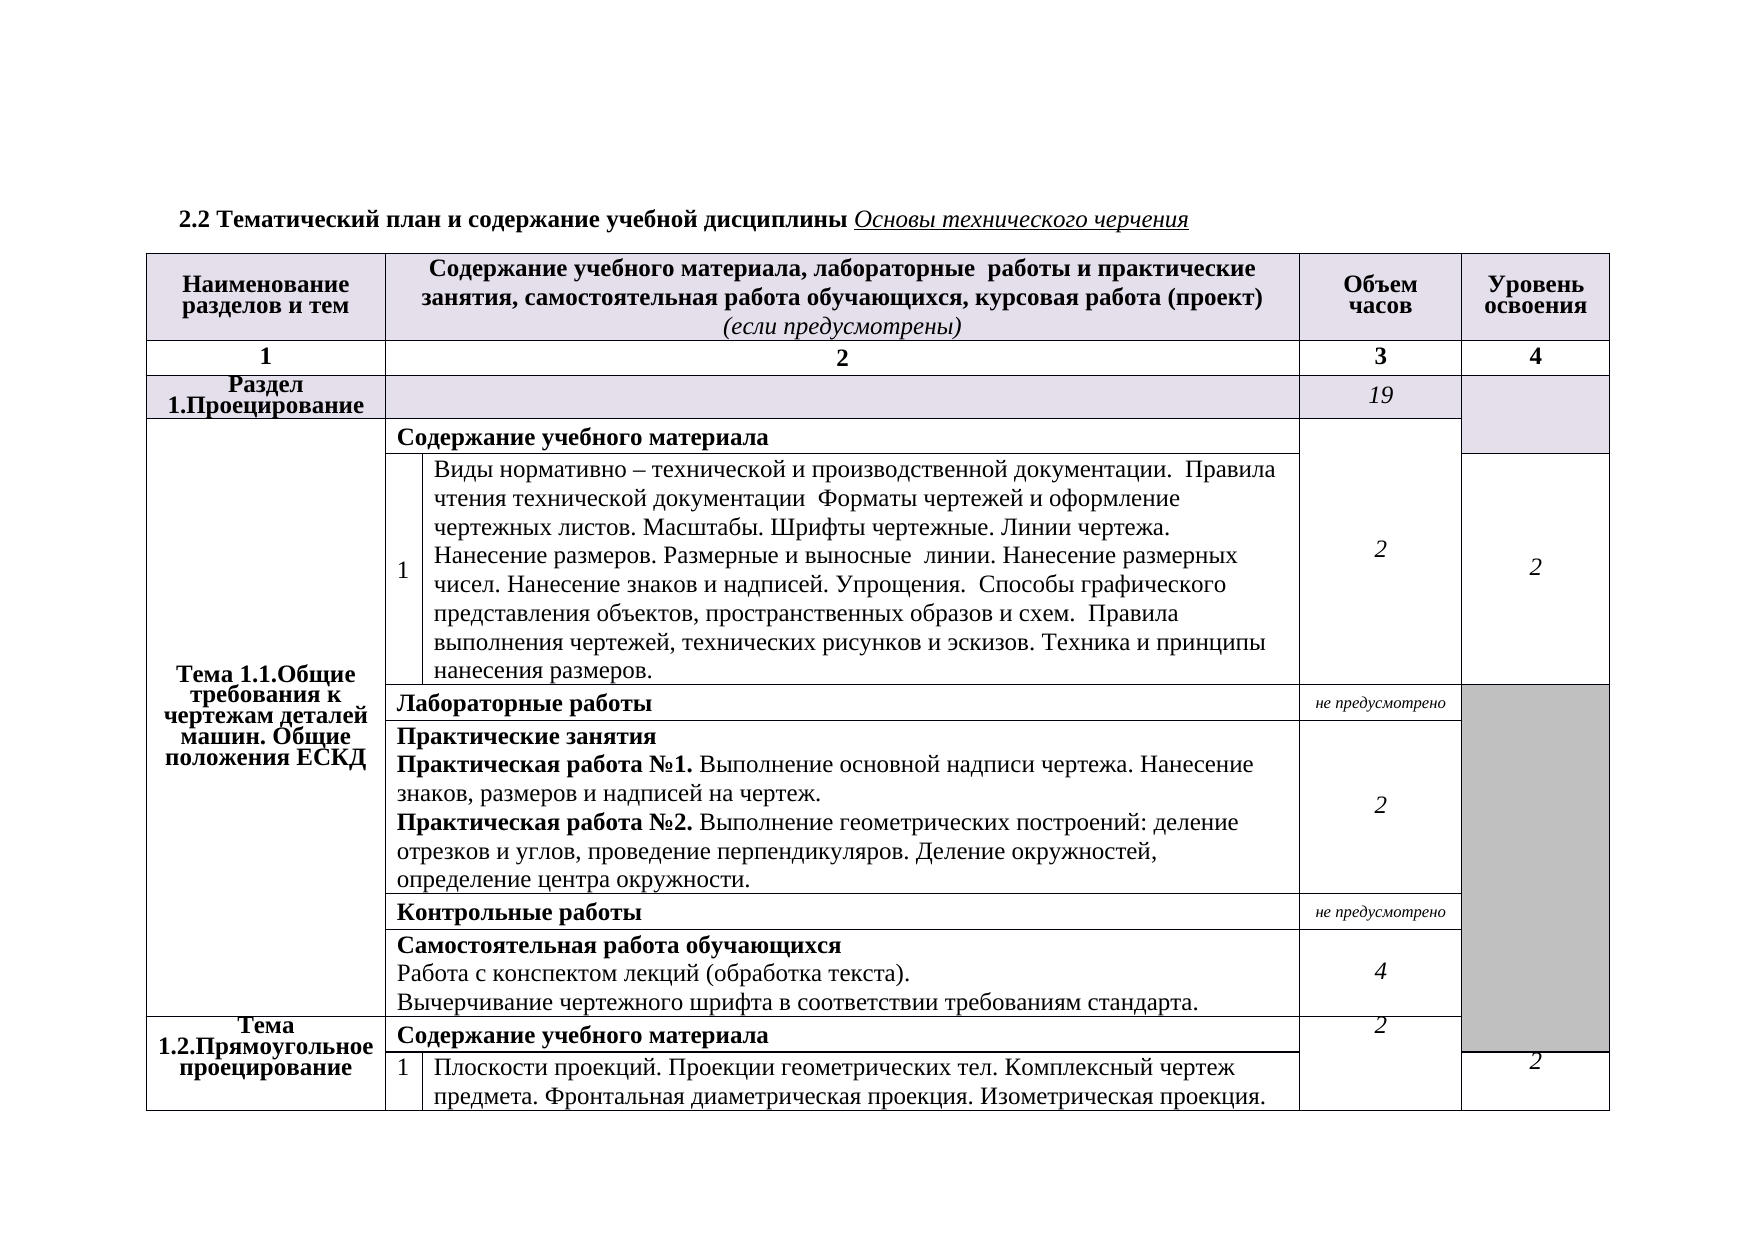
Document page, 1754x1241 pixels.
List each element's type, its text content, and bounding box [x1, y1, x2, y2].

table_cell 2 [1300, 721, 1461, 893]
table_cell Практические занятия Практическая работа №1. Выполнение основной надписи чертежа. Нанесение знаков, размеров и надписей на чертеж. Практическая работа №2. Выполнение геометрических построений: деление отрезков и углов, проведение перпендикуляров. Деление окружностей, определение центра окружности. [386, 721, 1299, 893]
table_cell [1462, 376, 1609, 453]
table_cell [1462, 685, 1609, 1051]
table_cell Содержание учебного материала [386, 419, 1299, 453]
table_cell 1 [147, 341, 385, 375]
table_cell 4 [1462, 341, 1609, 375]
table_cell не предусмотрено [1300, 894, 1461, 929]
table_cell Тема 1.2.Прямоугольное проецирование [147, 1017, 385, 1110]
table_cell 2 [1300, 419, 1461, 684]
table_cell Лабораторные работы [386, 685, 1299, 720]
table_cell 4 [1300, 930, 1461, 1016]
table_cell Контрольные работы [386, 894, 1299, 929]
table_cell Самостоятельная работа обучающихся Работа с конспектом лекций (обработка текста). Вычерчивание чертежного шрифта в соответствии требованиям стандарта. [386, 930, 1299, 1016]
table_cell Раздел 1.Проецирование [147, 376, 385, 418]
table_cell 19 [1300, 376, 1461, 418]
text 2.2 Тематический план и содержание учебной дисциплины Основы технического черчения [179, 204, 1636, 232]
table_cell не предусмотрено [1300, 685, 1461, 720]
table_cell 3 [1300, 341, 1461, 375]
table_cell Содержание учебного материала [386, 1017, 1299, 1051]
table_cell 1 [386, 454, 422, 684]
table_header Наименование разделов и тем [147, 254, 385, 340]
table_header Объем часов [1300, 254, 1461, 340]
table_cell Плоскости проекций. Проекции геометрических тел. Комплексный чертеж предмета. Фронтальная диаметрическая проекция. Изометрическая проекция. [423, 1053, 1299, 1110]
table_cell Тема 1.1.Общие требования к чертежам деталей машин. Общие положения ЕСКД [147, 419, 385, 1016]
table_header Содержание учебного материала, лабораторные работы и практические занятия, самостоятельная работа обучающихся, курсовая работа (проект) (если предусмотрены) [386, 254, 1299, 340]
table_cell 1 [386, 1053, 422, 1110]
table_cell [386, 376, 1299, 418]
table_header Уровень освоения [1462, 254, 1609, 340]
table_cell Виды нормативно – технической и производственной документации. Правила чтения технической документации Форматы чертежей и оформление чертежных листов. Масштабы. Шрифты чертежные. Линии чертежа. Нанесение размеров. Размерные и выносные линии. Нанесение размерных чисел. Нанесение знаков и надписей. Упрощения. Способы графического представления объектов, пространственных образов и схем. Правила выполнения чертежей, технических рисунков и эскизов. Техника и принципы нанесения размеров. [423, 454, 1299, 684]
table_cell 2 [1462, 1053, 1609, 1110]
table_cell 2 [1462, 454, 1609, 684]
table_cell 2 [1300, 1017, 1461, 1110]
table_cell 2 [386, 341, 1299, 375]
